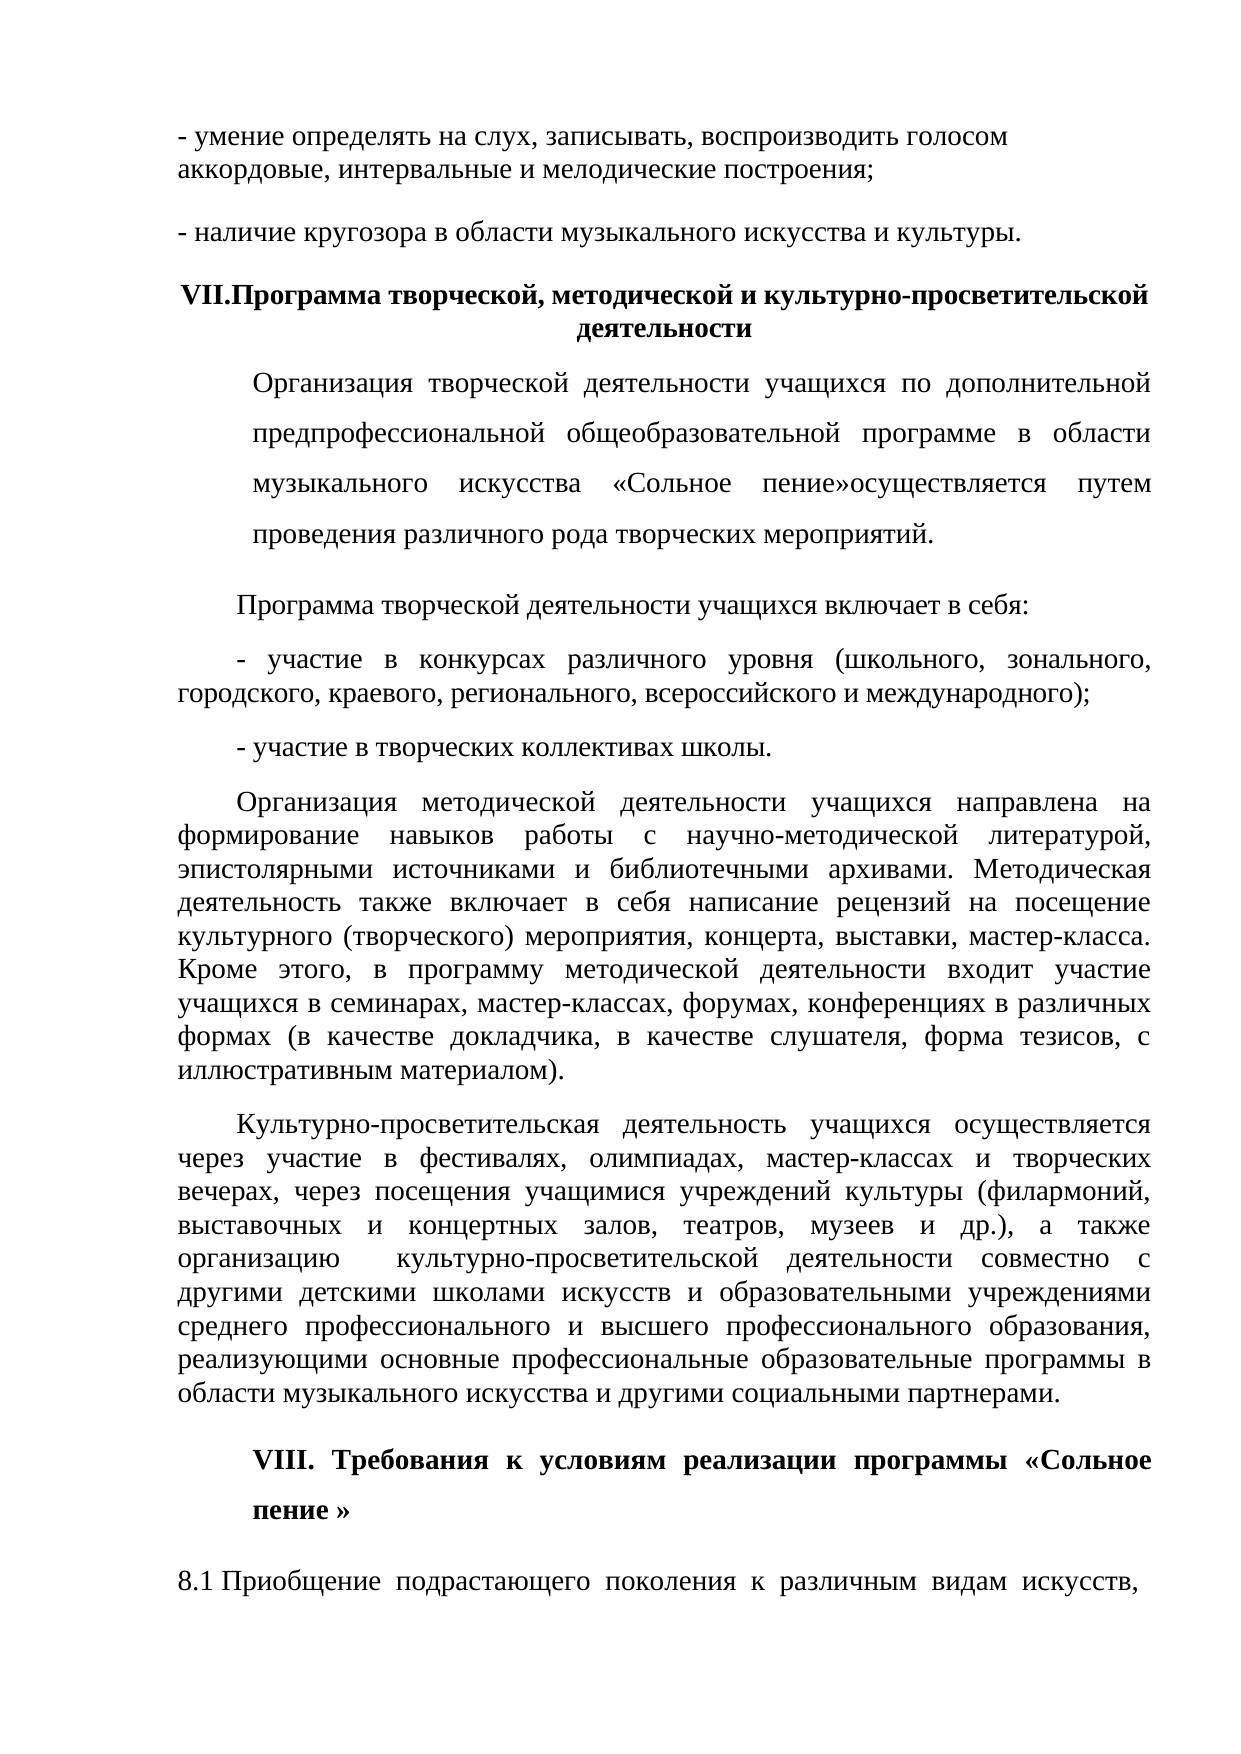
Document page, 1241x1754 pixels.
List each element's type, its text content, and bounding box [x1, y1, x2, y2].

text VII.Программа творческой, методической и культурно-просветительской деятельности [177, 277, 1152, 344]
text Организация методической деятельности учащихся направлена на формирование навыков работы с научно-методической литературой, эпистолярными источниками и библиотечными архивами. Методическая деятельность также включает в себя написание рецензий на посещение культурного (творческого) мероприятия, концерта, выставки, мастер-класса. Кроме этого, в программу методической деятельности входит участие учащихся в семинарах, мастер-классах, форумах, конференциях в различных формах (в качестве докладчика, в качестве слушателя, форма тезисов, с иллюстративным материалом). [177, 784, 1152, 1086]
text - участие в творческих коллективах школы. [177, 729, 1152, 763]
text 8.1 Приобщение подрастающего поколения к различным видам искусств, [177, 1563, 1152, 1597]
text VIII. Требования к условиям реализации программы «Сольное пение » [252, 1442, 1152, 1526]
text - наличие кругозора в области музыкального искусства и культуры. [177, 214, 1152, 248]
text Культурно-просветительская деятельность учащихся осуществляется через участие в фестивалях, олимпиадах, мастер-классах и творческих вечерах, через посещения учащимися учреждений культуры (филармоний, выставочных и концертных залов, театров, музеев и др.), а также организацию культурно-просветительской деятельности совместно с другими детскими школами искусств и образовательными учреждениями среднего профессионального и высшего профессионального образования, реализующими основные профессиональные образовательные программы в области музыкального искусства и другими социальными партнерами. [177, 1106, 1152, 1408]
text - умение определять на слух, записывать, воспроизводить голосом аккордовые, интервальные и мелодические построения; [177, 118, 1152, 185]
text Организация творческой деятельности учащихся по дополнительной предпрофессиональной общеобразовательной программе в области музыкального искусства «Сольное пение»осуществляется путем проведения различного рода творческих мероприятий. [252, 365, 1152, 549]
text - участие в конкурсах различного уровня (школьного, зонального, городского, краевого, регионального, всероссийского и международного); [177, 641, 1152, 708]
text Программа творческой деятельности учащихся включает в себя: [177, 587, 1152, 621]
